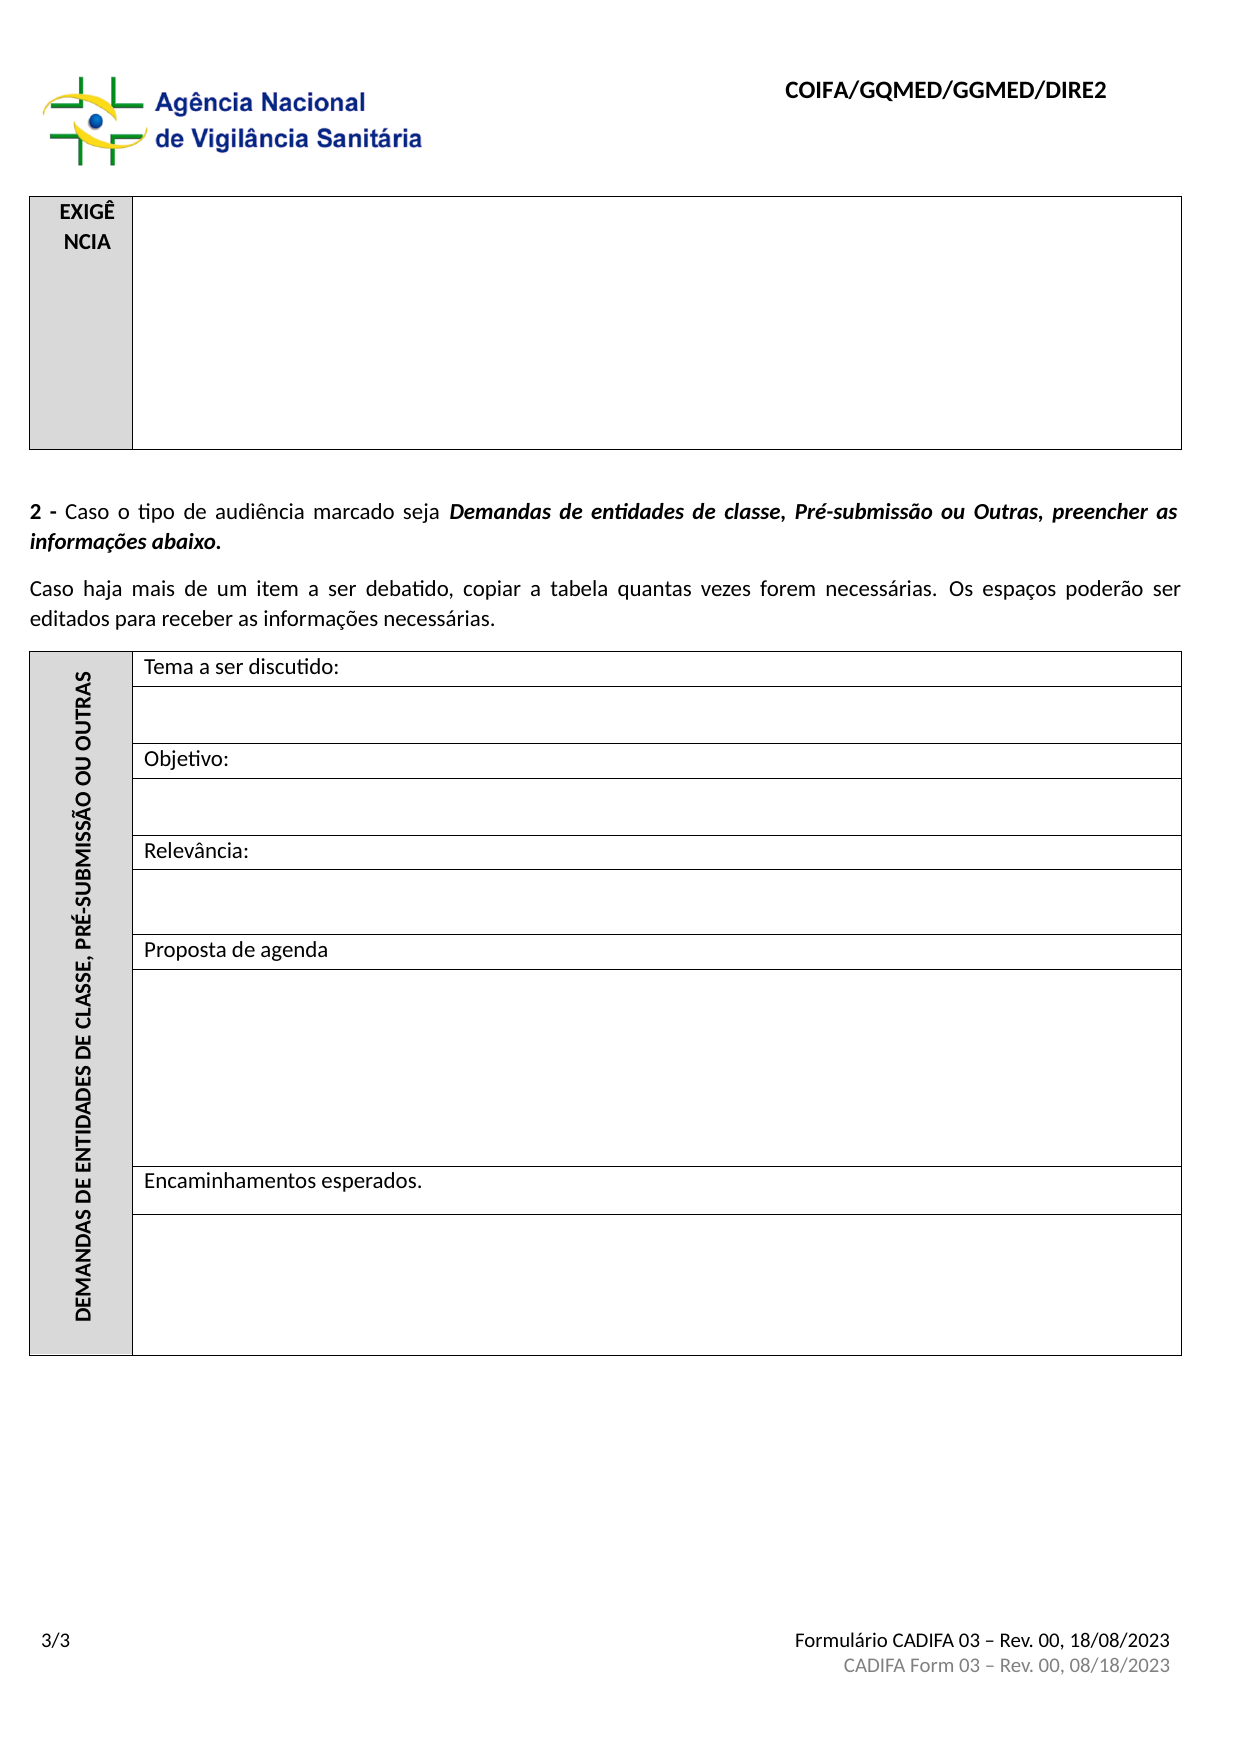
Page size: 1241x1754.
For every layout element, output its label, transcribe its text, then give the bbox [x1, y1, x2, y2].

table_cell [133, 687, 1181, 743]
table_cell [133, 970, 1181, 1166]
text 2 - Caso o tipo de audiência marcado seja Demandas de entidades de classe, Pré-submissão ou Outras, preencher as informações abaixo. [29, 497, 1181, 555]
table_cell Proposta de agenda [133, 935, 1181, 968]
table_header Demandas de entidades de classe, Pré-submissão ou Outras [30, 652, 132, 1354]
picture [40, 73, 427, 168]
table_cell Objetivo: [133, 744, 1181, 778]
table_cell Encaminhamentos esperados. [133, 1167, 1181, 1213]
table_cell [133, 197, 1181, 449]
table_cell [133, 1215, 1181, 1354]
table_header Tema a ser discutido: [133, 652, 1181, 686]
table_cell [133, 870, 1181, 934]
table_cell Relevância: [133, 836, 1181, 869]
table_cell [133, 779, 1181, 835]
text Caso haja mais de um item a ser debatido, copiar a tabela quantas vezes forem necessárias. Os espaços poderão ser editados para receber as informações necessárias. [29, 574, 1181, 632]
